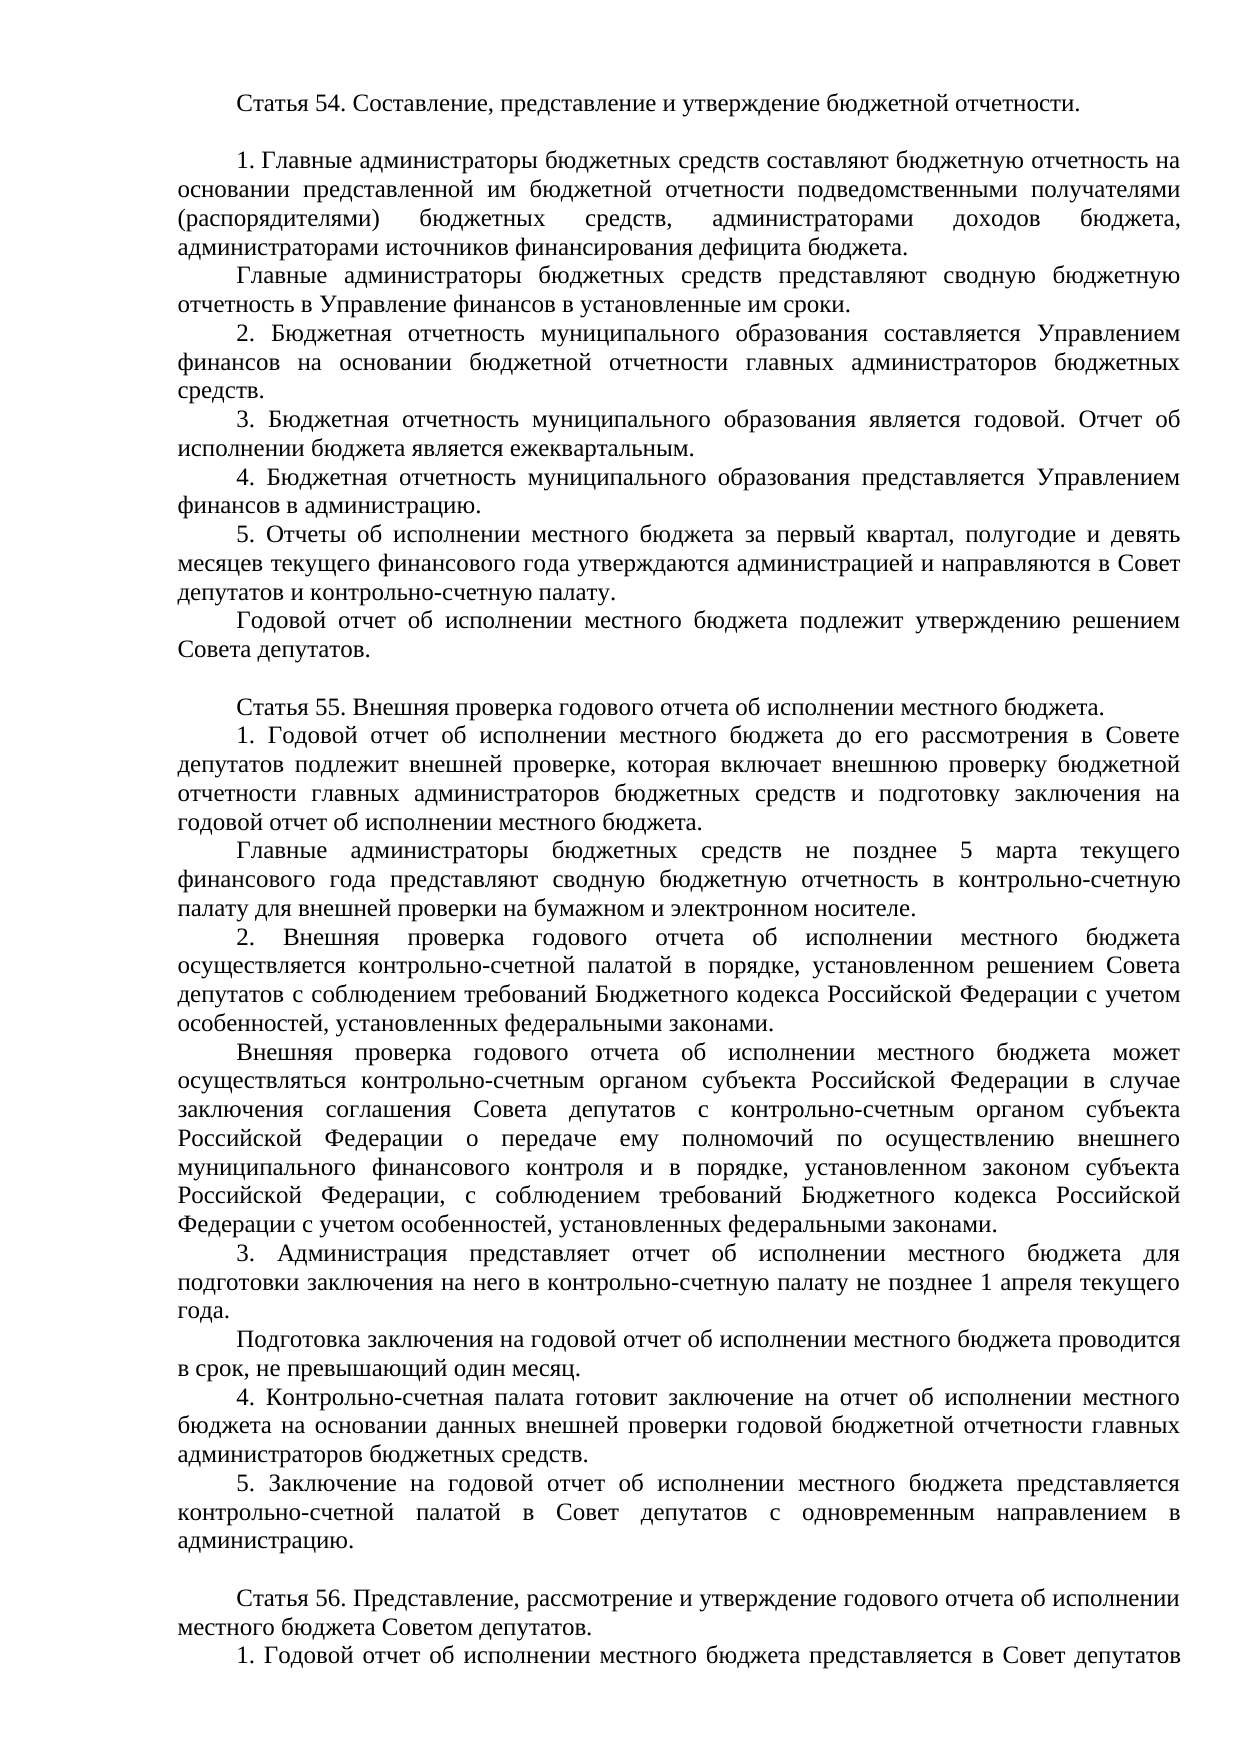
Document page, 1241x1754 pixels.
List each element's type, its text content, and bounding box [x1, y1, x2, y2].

text 2. Внешняя проверка годового отчета об исполнении местного бюджета осуществляется контрольно-счетной палатой в порядке, установленном решением Совета депутатов с соблюдением требований Бюджетного кодекса Российской Федерации с учетом особенностей, установленных федеральными законами. [177, 922, 1181, 1037]
text 5. Отчеты об исполнении местного бюджета за первый квартал, полугодие и девять месяцев текущего финансового года утверждаются администрацией и направляются в Совет депутатов и контрольно-счетную палату. [177, 519, 1181, 605]
text 1. Главные администраторы бюджетных средств составляют бюджетную отчетность на основании представленной им бюджетной отчетности подведомственными получателями (распорядителями) бюджетных средств, администраторами доходов бюджета, администраторами источников финансирования дефицита бюджета. [177, 145, 1181, 260]
text Годовой отчет об исполнении местного бюджета подлежит утверждению решением Совета депутатов. [177, 605, 1181, 663]
text Подготовка заключения на годовой отчет об исполнении местного бюджета проводится в срок, не превышающий один месяц. [177, 1324, 1181, 1382]
text 4. Бюджетная отчетность муниципального образования представляется Управлением финансов в администрацию. [177, 462, 1181, 519]
text Статья 55. Внешняя проверка годового отчета об исполнении местного бюджета. [177, 692, 1181, 720]
text Главные администраторы бюджетных средств представляют сводную бюджетную отчетность в Управление финансов в установленные им сроки. [177, 260, 1181, 318]
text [177, 1640, 1181, 1669]
text 3. Администрация представляет отчет об исполнении местного бюджета для подготовки заключения на него в контрольно-счетную палату не позднее 1 апреля текущего года. [177, 1238, 1181, 1324]
text Главные администраторы бюджетных средств не позднее 5 марта текущего финансового года представляют сводную бюджетную отчетность в контрольно-счетную палату для внешней проверки на бумажном и электронном носителе. [177, 835, 1181, 922]
text 4. Контрольно-счетная палата готовит заключение на отчет об исполнении местного бюджета на основании данных внешней проверки годовой бюджетной отчетности главных администраторов бюджетных средств. [177, 1382, 1181, 1468]
text Внешняя проверка годового отчета об исполнении местного бюджета может осуществляться контрольно-счетным органом субъекта Российской Федерации в случае заключения соглашения Совета депутатов с контрольно-счетным органом субъекта Российской Федерации о передаче ему полномочий по осуществлению внешнего муниципального финансового контроля и в порядке, установленном законом субъекта Российской Федерации, с соблюдением требований Бюджетного кодекса Российской Федерации с учетом особенностей, установленных федеральными законами. [177, 1037, 1181, 1238]
text Статья 54. Составление, представление и утверждение бюджетной отчетности. [177, 88, 1181, 117]
text 5. Заключение на годовой отчет об исполнении местного бюджета представляется контрольно-счетной палатой в Совет депутатов с одновременным направлением в администрацию. [177, 1468, 1181, 1554]
text 1. Годовой отчет об исполнении местного бюджета до его рассмотрения в Совете депутатов подлежит внешней проверке, которая включает внешнюю проверку бюджетной отчетности главных администраторов бюджетных средств и подготовку заключения на годовой отчет об исполнении местного бюджета. [177, 720, 1181, 835]
text Статья 56. Представление, рассмотрение и утверждение годового отчета об исполнении местного бюджета Советом депутатов. [177, 1583, 1181, 1640]
text 3. Бюджетная отчетность муниципального образования является годовой. Отчет об исполнении бюджета является ежеквартальным. [177, 404, 1181, 462]
text 2. Бюджетная отчетность муниципального образования составляется Управлением финансов на основании бюджетной отчетности главных администраторов бюджетных средств. [177, 318, 1181, 404]
